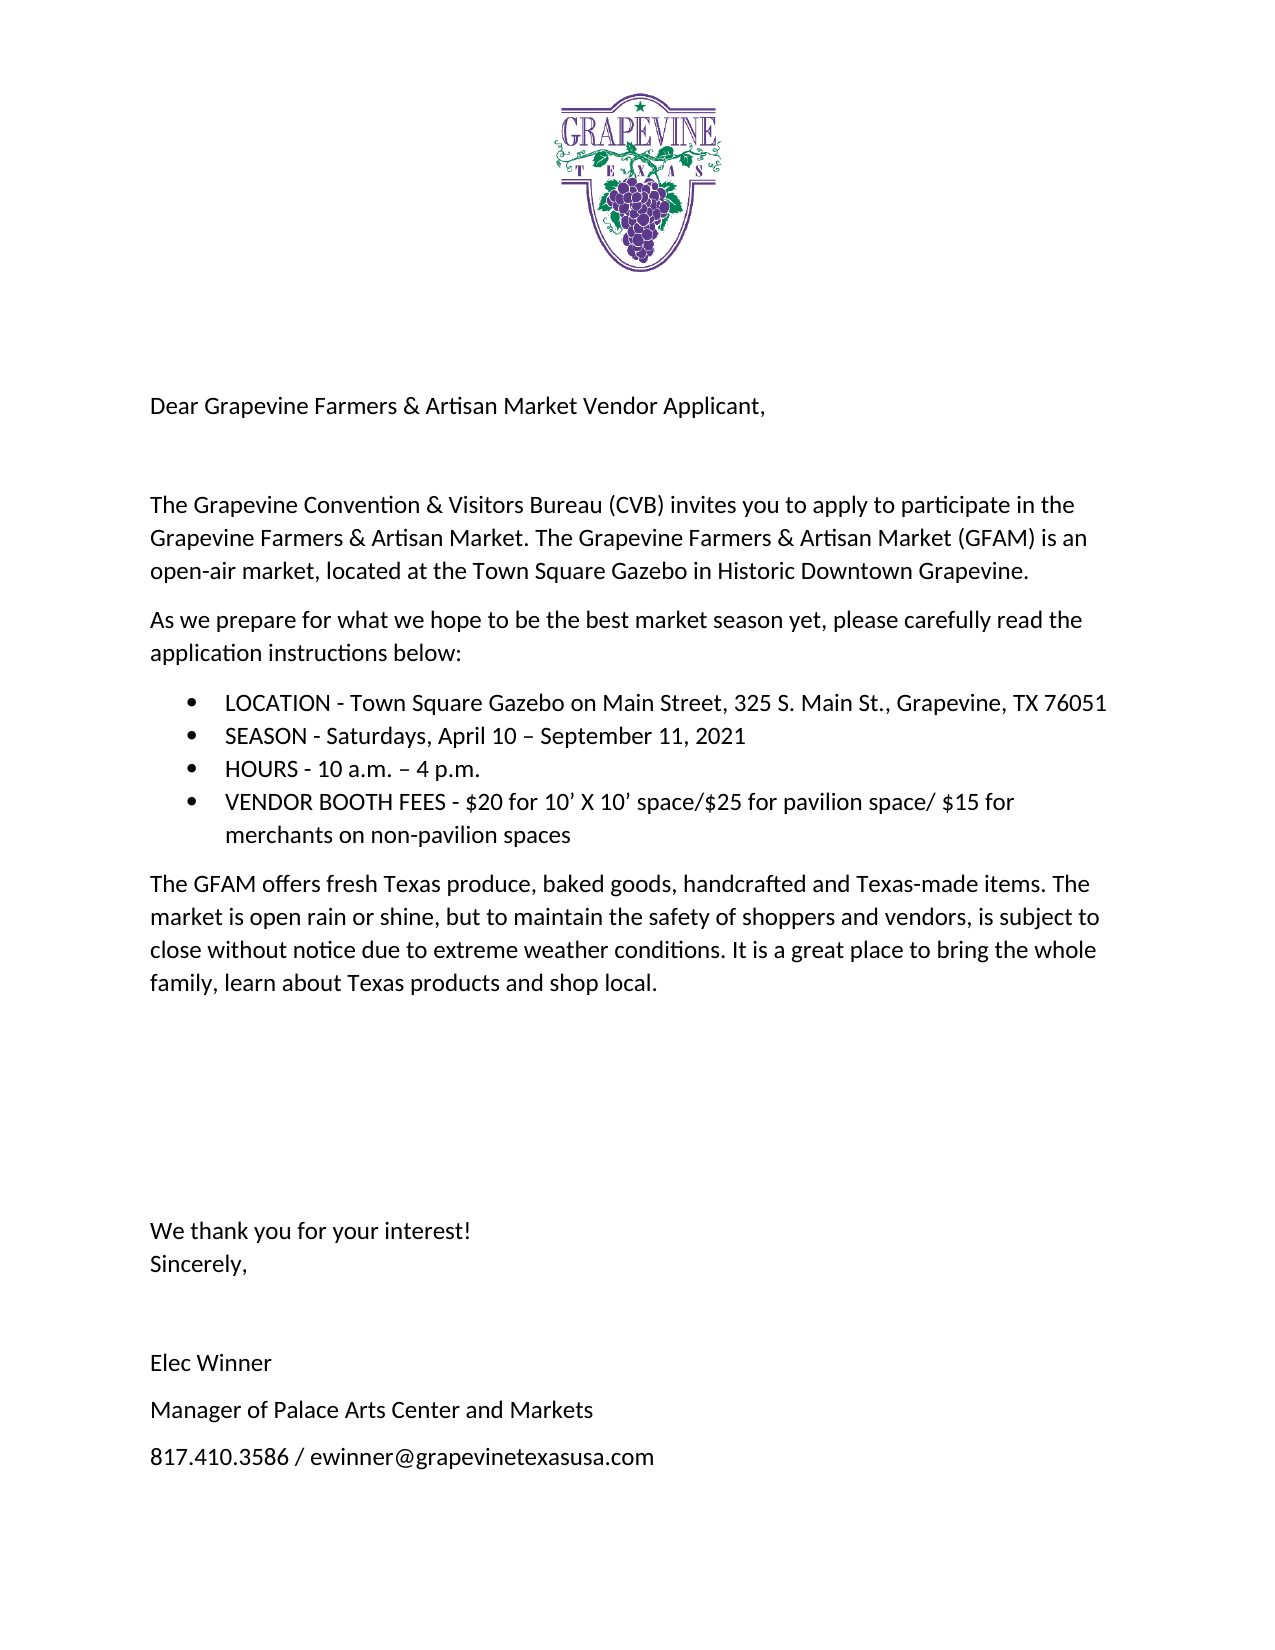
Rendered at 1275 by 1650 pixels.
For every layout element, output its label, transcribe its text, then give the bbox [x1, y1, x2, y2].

text Dear Grapevine Farmers & Artisan Market Vendor Applicant, [150, 390, 1125, 421]
text 817.410.3586 / ewinner@grapevinetexasusa.com [150, 1442, 1125, 1472]
text The Grapevine Convention & Visitors Bureau (CVB) invites you to apply to participate in the Grapevine Farmers & Artisan Market. The Grapevine Farmers & Artisan Market (GFAM) is an open-air market, located at the Town Square Gazebo in Historic Downtown Grapevine. [150, 489, 1125, 586]
list SEASON - Saturdays, April 10 – September 11, 2021 [187, 720, 1125, 751]
text The GFAM offers fresh Texas produce, baked goods, handcrafted and Texas-made items. The market is open rain or shine, but to maintain the safety of shoppers and vendors, is subject to close without notice due to extreme weather conditions. It is a great place to bring the whole family, learn about Texas products and shop local. [150, 868, 1125, 998]
text Elec Winner [150, 1347, 1125, 1378]
list LOCATION - Town Square Gazebo on Main Street, 325 S. Main St., Grapevine, TX 76051 [187, 687, 1125, 718]
list VENDOR BOOTH FEES - $20 for 10’ X 10’ space/$25 for pavilion space/ $15 for merchants on non-pavilion spaces [187, 786, 1125, 849]
list HOURS - 10 a.m. – 4 p.m. [187, 753, 1125, 783]
text As we prepare for what we hope to be the best market season yet, please carefully read the application instructions below: [150, 605, 1125, 668]
picture [554, 93, 722, 272]
text Manager of Palace Arts Center and Markets [150, 1394, 1125, 1425]
text We thank you for your interest! Sincerely, [150, 1215, 1125, 1278]
